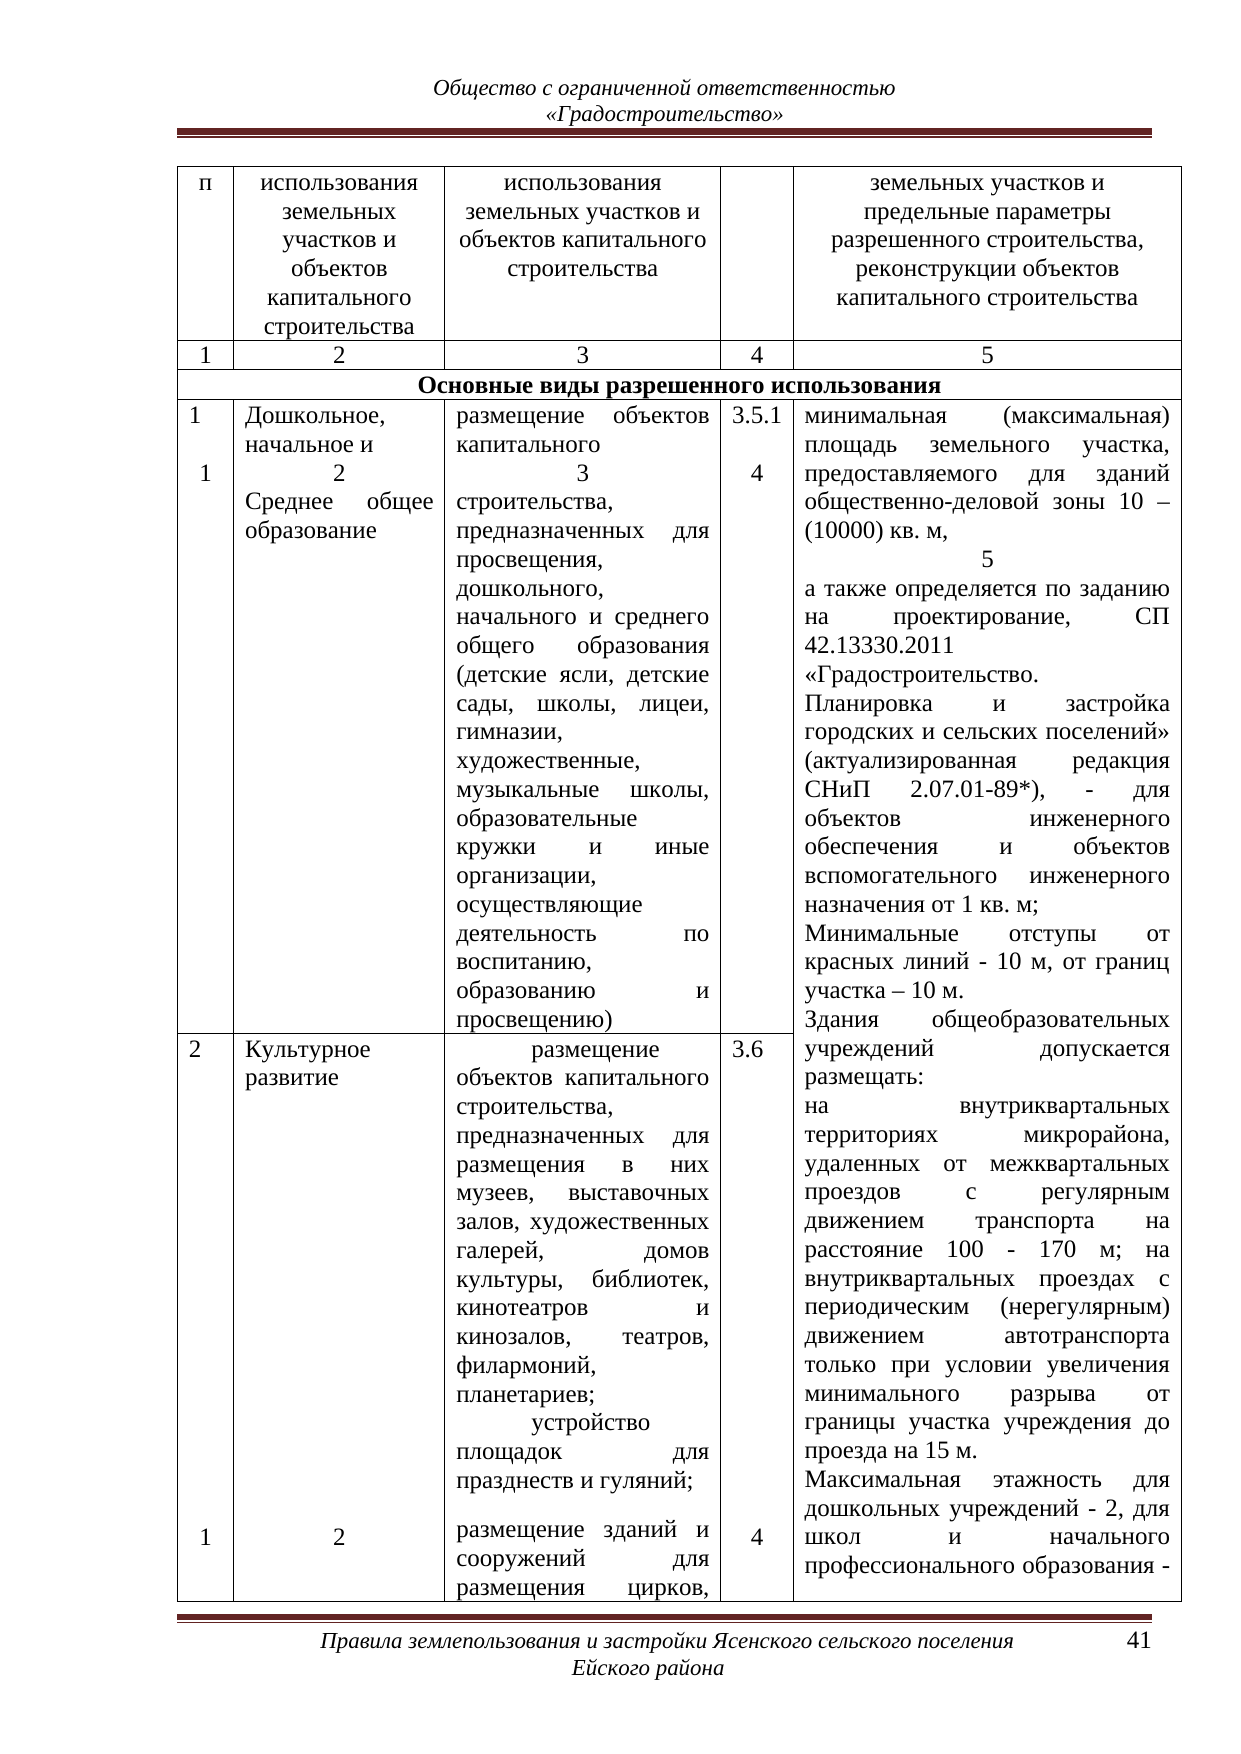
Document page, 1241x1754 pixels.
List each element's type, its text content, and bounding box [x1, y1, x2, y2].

table_header Код [721, 167, 793, 339]
table_cell 2 [234, 341, 444, 369]
table_cell 2 1 [178, 1034, 233, 1601]
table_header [234, 167, 444, 339]
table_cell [445, 1034, 720, 1601]
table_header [445, 167, 720, 339]
table_cell Основные виды разрешенного использования [178, 370, 1181, 399]
table_cell 3.5.1 4 [721, 400, 793, 1033]
table_cell размещение объектов капитального 3 строительства, предназначенных для просвещения, дошкольного, начального и среднего общего образования (детские ясли, детские сады, школы, лицеи, гимназии, художественные, музыкальные школы, образовательные кружки и иные организации, осуществляющие деятельность по воспитанию, образованию и просвещению) [445, 400, 720, 1033]
table_cell минимальная (максимальная) площадь земельного участка, предоставляемого для зданий общественно-деловой зоны 10 – (10000) кв. м, 5 а также определяется по заданию на проектирование, СП 42.13330.2011 «Градостроительство. Планировка и застройка городских и сельских поселений» (актуализированная редакция СНиП 2.07.01-89*), - для объектов инженерного обеспечения и объектов вспомогательного инженерного назначения от 1 кв. м; Минимальные отступы от красных линий - 10 м, от границ участка – 10 м. Здания общеобразовательных учреждений допускается размещать: на внутриквартальных территориях микрорайона, удаленных от межквартальных проездов с регулярным движением транспорта на расстояние 100 - 170 м; на внутриквартальных проездах с периодическим (нерегулярным) движением автотранспорта только при условии увеличения минимального разрыва от границы участка учреждения до проезда на 15 м. Максимальная этажность для дошкольных учреждений - 2, для школ и начального профессионального образования - 4, прочие образовательные учреждения по заданию на проектирование с учетом сложившейся застройки. Максимальный процент: застройки участка – 50%, озеленение 30-50% 5 5 5 [794, 400, 1181, 1601]
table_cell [234, 1034, 444, 1601]
table_cell 4 [721, 341, 793, 369]
table_cell 5 [794, 341, 1181, 369]
table_cell 1 [178, 341, 233, 369]
table_cell 3 [445, 341, 720, 369]
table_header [794, 167, 1181, 339]
table_cell Дошкольное, начальное и 2 Среднее общее образование [234, 400, 444, 1033]
table_cell 3.6 4 [721, 1034, 793, 1601]
table_header № п/п [178, 167, 233, 339]
table_cell 1 1 [178, 400, 233, 1033]
